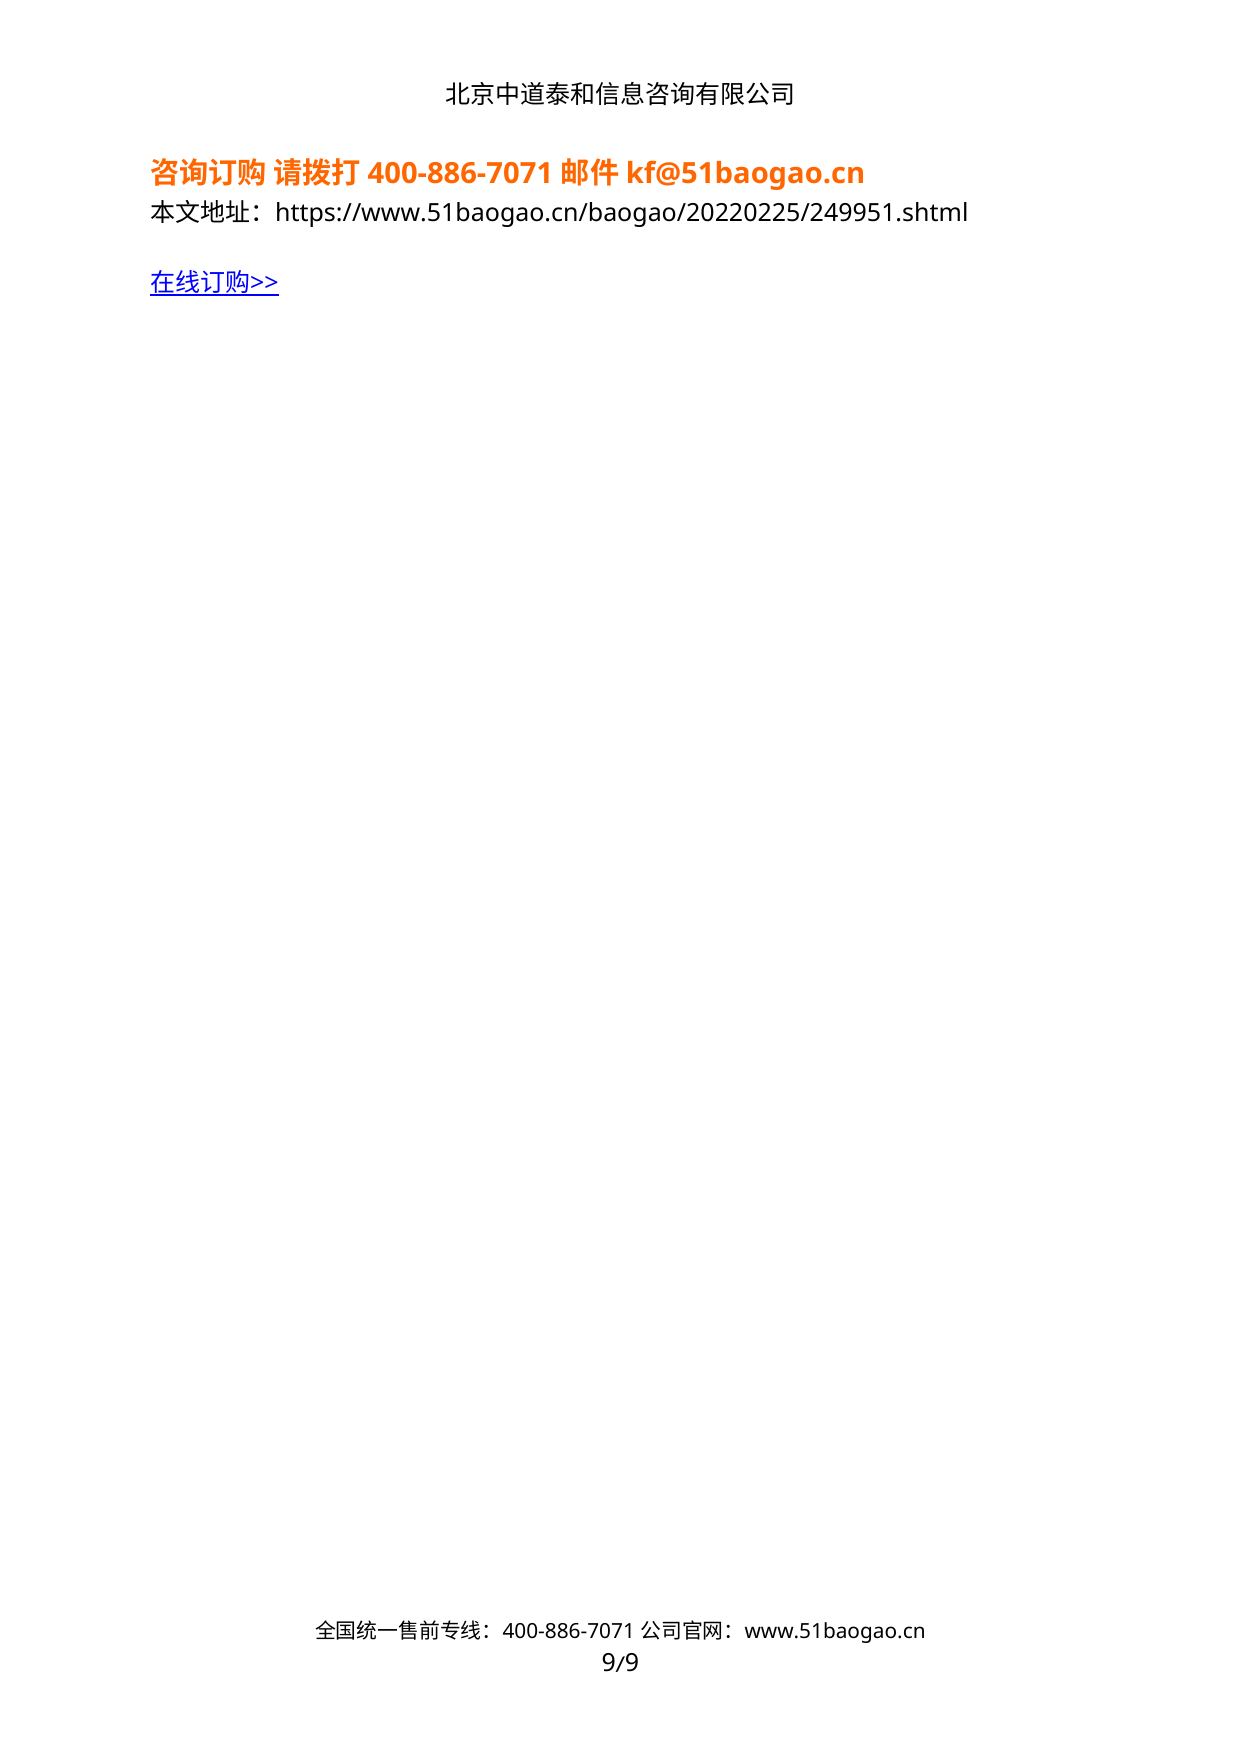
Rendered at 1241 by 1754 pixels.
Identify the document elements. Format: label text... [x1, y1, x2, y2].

text 在线订购>> [150, 229, 1090, 299]
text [150, 150, 1090, 229]
